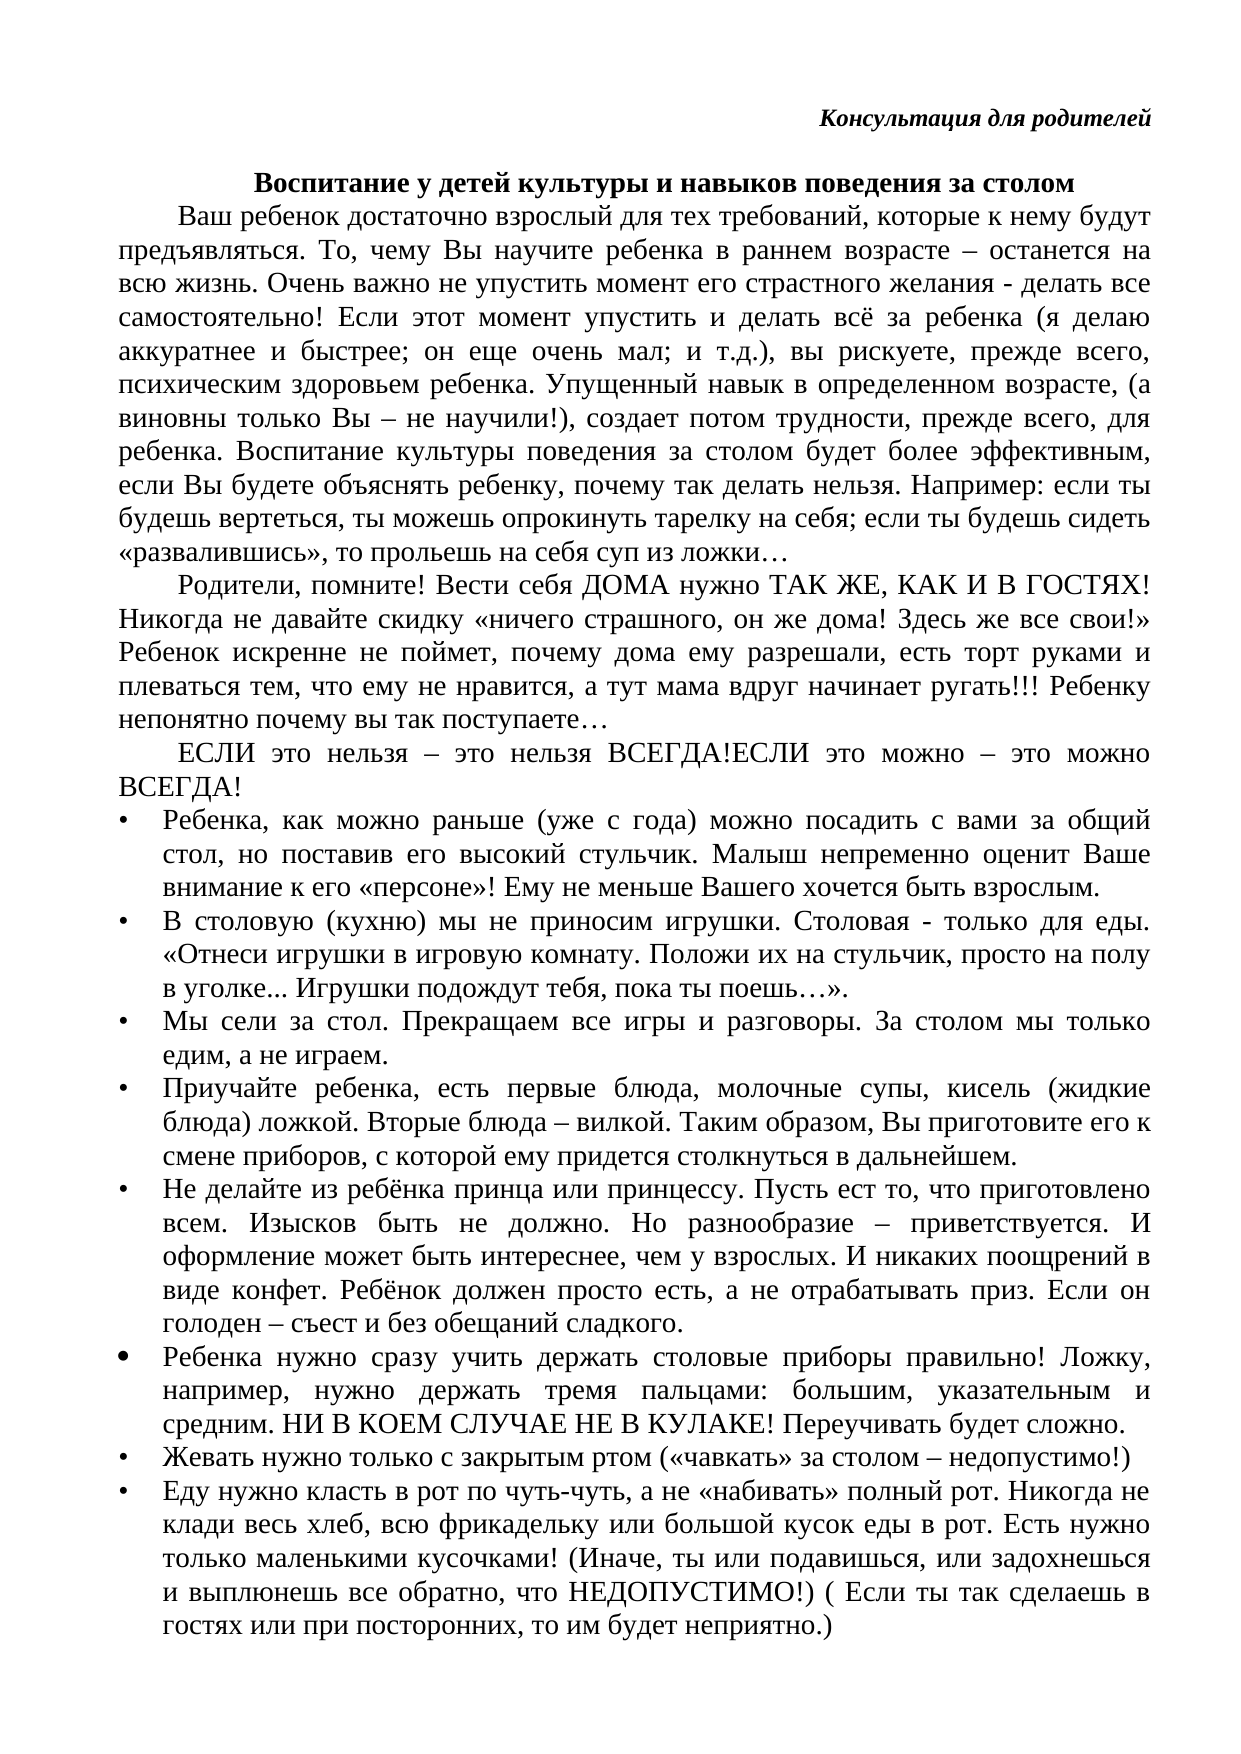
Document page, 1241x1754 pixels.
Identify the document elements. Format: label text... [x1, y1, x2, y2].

text • Ребенка, как можно раньше (уже с года) можно посадить с вами за общий стол, но поставив его высокий стульчик. Малыш непременно оценит Ваше внимание к его «персоне»! Ему не меньше Вашего хочется быть взрослым. [118, 802, 1152, 903]
text • Еду нужно класть в рот по чуть-чуть, а не «набивать» полный рот. Никогда не клади весь хлеб, всю фрикадельку или большой кусок еды в рот. Есть нужно только маленькими кусочками! (Иначе, ты или подавишься, или задохнешься и выплюнешь все обратно, что НЕДОПУСТИМО!) ( Если ты так сделаешь в гостях или при посторонних, то им будет неприятно.) [118, 1473, 1152, 1641]
text • Жевать нужно только с закрытым ртом («чавкать» за столом – недопустимо!) [118, 1439, 1152, 1473]
text • Не делайте из ребёнка принца или принцессу. Пусть ест то, что приготовлено всем. Изысков быть не должно. Но разнообразие – приветствуется. И оформление может быть интереснее, чем у взрослых. И никаких поощрений в виде конфет. Ребёнок должен просто есть, а не отрабатывать приз. Если он голоден – съест и без обещаний сладкого. [118, 1171, 1152, 1339]
text • Мы сели за стол. Прекращаем все игры и разговоры. За столом мы только едим, а не играем. [118, 1003, 1152, 1071]
text Воспитание у детей культуры и навыков поведения за столом [118, 165, 1152, 198]
list Ребенка нужно сразу учить держать столовые приборы правильно! Ложку, например, нужно держать тремя пальцами: большим, указательным и средним. НИ В КОЕМ СЛУЧАЕ НЕ В КУЛАКЕ! Переучивать будет сложно. [118, 1339, 1152, 1439]
text • В столовую (кухню) мы не приносим игрушки. Столовая - только для еды. «Отнеси игрушки в игровую комнату. Положи их на стульчик, просто на полу в уголке... Игрушки подождут тебя, пока ты поешь…». [118, 903, 1152, 1003]
text Ваш ребенок достаточно взрослый для тех требований, которые к нему будут предъявляться. То, чему Вы научите ребенка в раннем возрасте – останется на всю жизнь. Очень важно не упустить момент его страстного желания - делать все самостоятельно! Если этот момент упустить и делать всё за ребенка (я делаю аккуратнее и быстрее; он еще очень мал; и т.д.), вы рискуете, прежде всего, психическим здоровьем ребенка. Упущенный навык в определенном возрасте, (а виновны только Вы – не научили!), создает потом трудности, прежде всего, для ребенка. Воспитание культуры поведения за столом будет более эффективным, если Вы будете объяснять ребенку, почему так делать нельзя. Например: если ты будешь вертеться, ты можешь опрокинуть тарелку на себя; если ты будешь сидеть «развалившись», то прольешь на себя суп из ложки… [118, 198, 1152, 567]
text Консультация для родителей [118, 103, 1152, 131]
text ЕСЛИ это нельзя – это нельзя ВСЕГДА!ЕСЛИ это можно – это можно ВСЕГДА! [118, 735, 1152, 802]
text Родители, помните! Вести себя ДОМА нужно ТАК ЖЕ, КАК И В ГОСТЯХ! Никогда не давайте скидку «ничего страшного, он же дома! Здесь же все свои!» Ребенок искренне не поймет, почему дома ему разрешали, есть торт руками и плеваться тем, что ему не нравится, а тут мама вдруг начинает ругать!!! Ребенку непонятно почему вы так поступаете… [118, 567, 1152, 735]
text • Приучайте ребенка, есть первые блюда, молочные супы, кисель (жидкие блюда) ложкой. Вторые блюда – вилкой. Таким образом, Вы приготовите его к смене приборов, с которой ему придется столкнуться в дальнейшем. [118, 1071, 1152, 1171]
